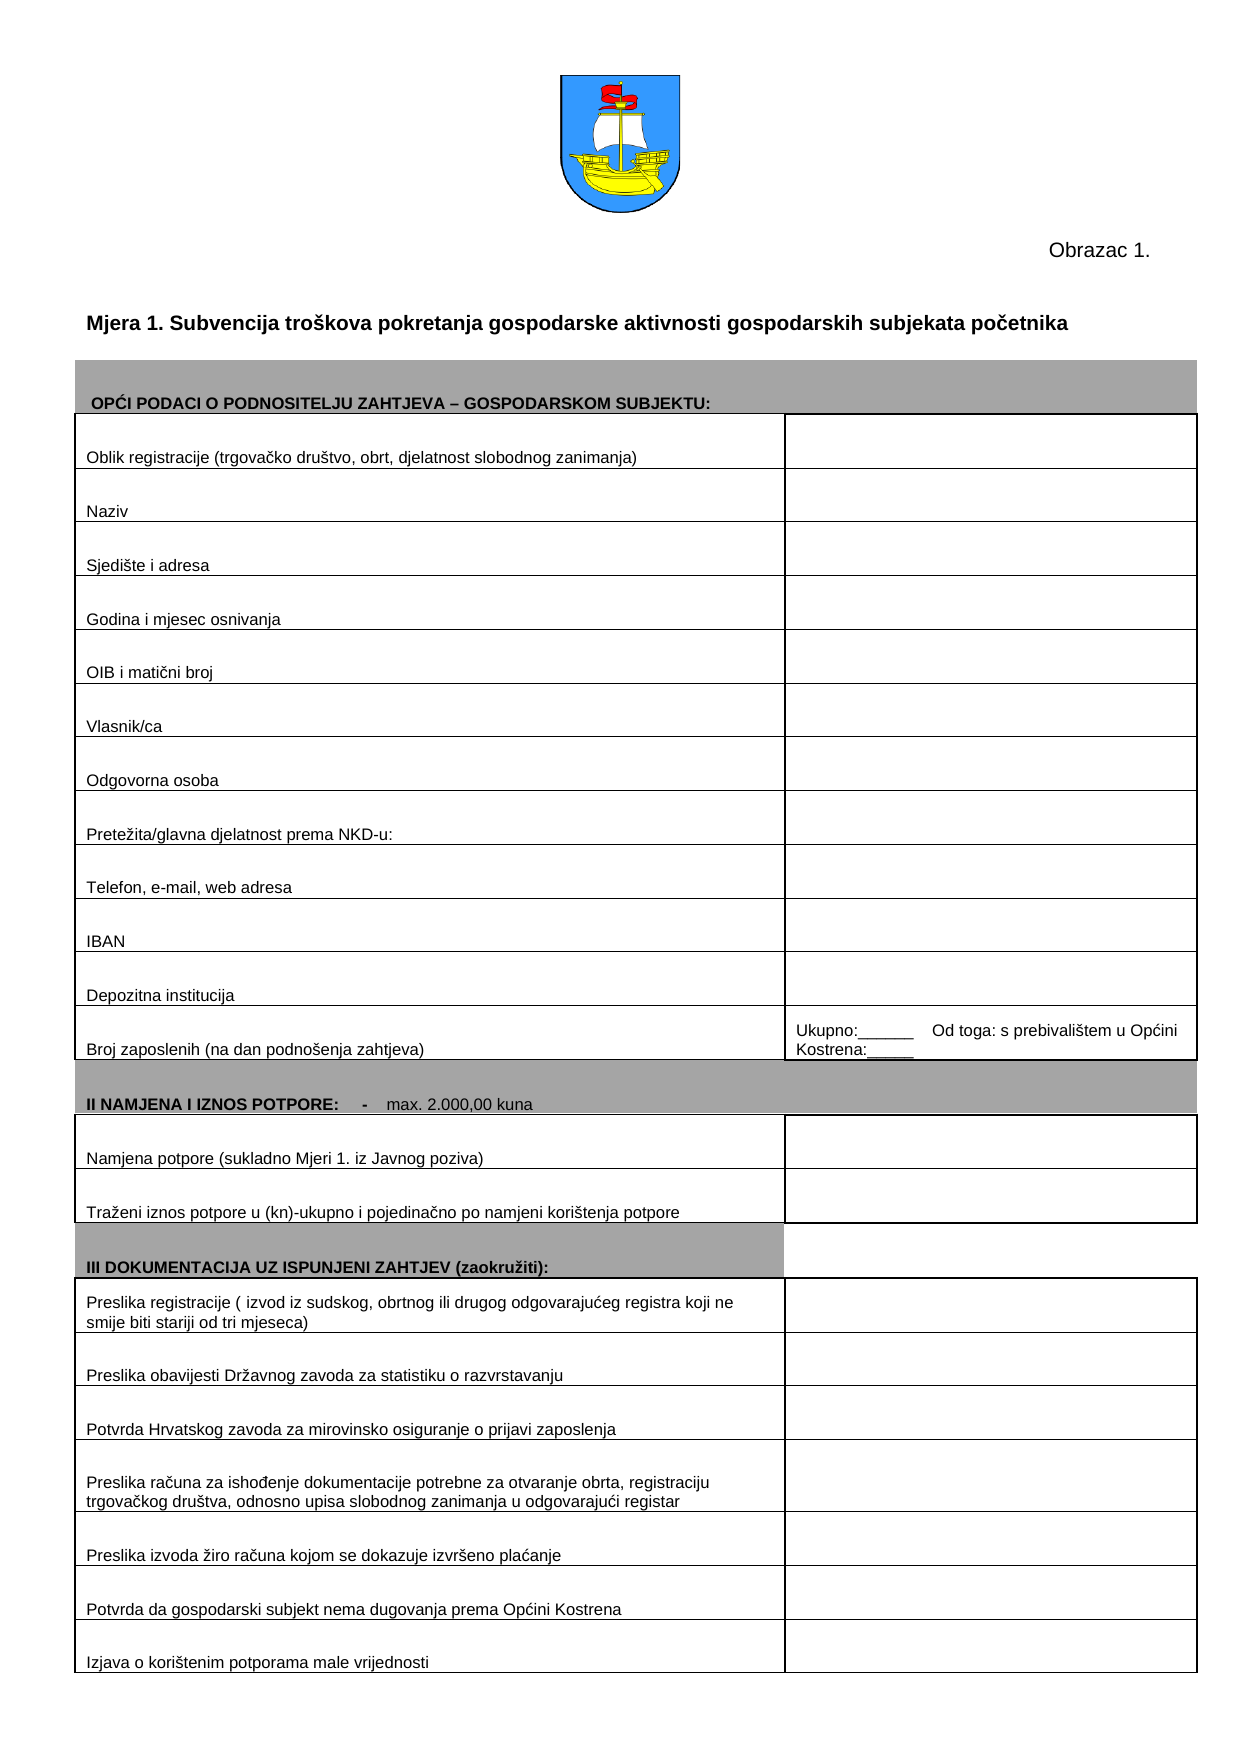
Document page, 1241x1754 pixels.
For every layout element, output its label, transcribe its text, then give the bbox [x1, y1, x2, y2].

table_cell Ukupno:______ Od toga: s prebivalištem u Općini Kostrena:_____ [786, 1006, 1196, 1059]
table_cell OIB i matični broj [76, 630, 784, 682]
table_cell [786, 1512, 1196, 1565]
table_cell [786, 415, 1196, 467]
table_cell Vlasnik/ca [76, 684, 784, 736]
table_cell [786, 952, 1196, 1005]
text Obrazac 1. [886, 237, 1239, 261]
picture [560, 75, 681, 213]
table_cell Preslika obavijesti Državnog zavoda za statistiku o razvrstavanju [76, 1333, 784, 1385]
table_cell [786, 1333, 1196, 1385]
table_cell Odgovorna osoba [76, 737, 784, 790]
table_cell [786, 522, 1196, 575]
table_cell Oblik registracije (trgovačko društvo, obrt, djelatnost slobodnog zanimanja) [76, 414, 784, 467]
table_cell [786, 737, 1196, 790]
table_cell III DOKUMENTACIJA UZ ISPUNJENI ZAHTJEV (zaokružiti): [75, 1223, 784, 1277]
table_cell Godina i mjesec osnivanja [76, 576, 784, 629]
table_cell Izjava o korištenim potporama male vrijednosti [76, 1620, 784, 1672]
table_cell [786, 1566, 1196, 1618]
table_cell [786, 1620, 1196, 1672]
table_cell [786, 845, 1196, 897]
table_cell [786, 630, 1196, 682]
table_cell [786, 791, 1196, 844]
table_cell [786, 576, 1196, 629]
table_cell Preslika računa za ishođenje dokumentacije potrebne za otvaranje obrta, registraciju trgovačkog društva, odnosno upisa slobodnog zanimanja u odgovarajući registar [76, 1440, 784, 1511]
table_cell OPĆI PODACI O PODNOSITELJU ZAHTJEVA – GOSPODARSKOM SUBJEKTU: [75, 360, 1197, 413]
table_cell Naziv [76, 469, 784, 521]
table_cell Potvrda Hrvatskog zavoda za mirovinsko osiguranje o prijavi zaposlenja [76, 1386, 784, 1439]
table_cell IBAN [76, 899, 784, 951]
table_cell [785, 1224, 1197, 1277]
table_cell Depozitna institucija [76, 952, 784, 1005]
table_cell Potvrda da gospodarski subjekt nema dugovanja prema Općini Kostrena [76, 1566, 784, 1618]
table_cell [786, 1169, 1196, 1222]
table_header Mjera 1. Subvencija troškova pokretanja gospodarske aktivnosti gospodarskih subjekata početnika [75, 286, 1197, 360]
table_cell Telefon, e-mail, web adresa [76, 845, 784, 897]
table_cell Traženi iznos potpore u (kn)-ukupno i pojedinačno po namjeni korištenja potpore [76, 1169, 784, 1222]
table_cell Preslika registracije ( izvod iz sudskog, obrtnog ili drugog odgovarajućeg registra koji ne smije biti stariji od tri mjeseca) [76, 1279, 784, 1332]
table_cell Namjena potpore (sukladno Mjeri 1. iz Javnog poziva) [76, 1115, 784, 1168]
table_cell Broj zaposlenih (na dan podnošenja zahtjeva) [76, 1006, 784, 1059]
table_cell [786, 684, 1196, 736]
table_cell Pretežita/glavna djelatnost prema NKD-u: [76, 791, 784, 844]
table_cell [786, 469, 1196, 521]
table_cell [786, 1386, 1196, 1439]
table_cell [786, 1116, 1196, 1168]
table_cell Sjedište i adresa [76, 522, 784, 575]
table_cell [786, 1279, 1196, 1332]
table_cell [786, 899, 1196, 951]
table_cell II NAMJENA I IZNOS POTPORE: - max. 2.000,00 kuna [75, 1060, 1197, 1113]
table_cell Preslika izvoda žiro računa kojom se dokazuje izvršeno plaćanje [76, 1512, 784, 1565]
table_cell [786, 1440, 1196, 1511]
